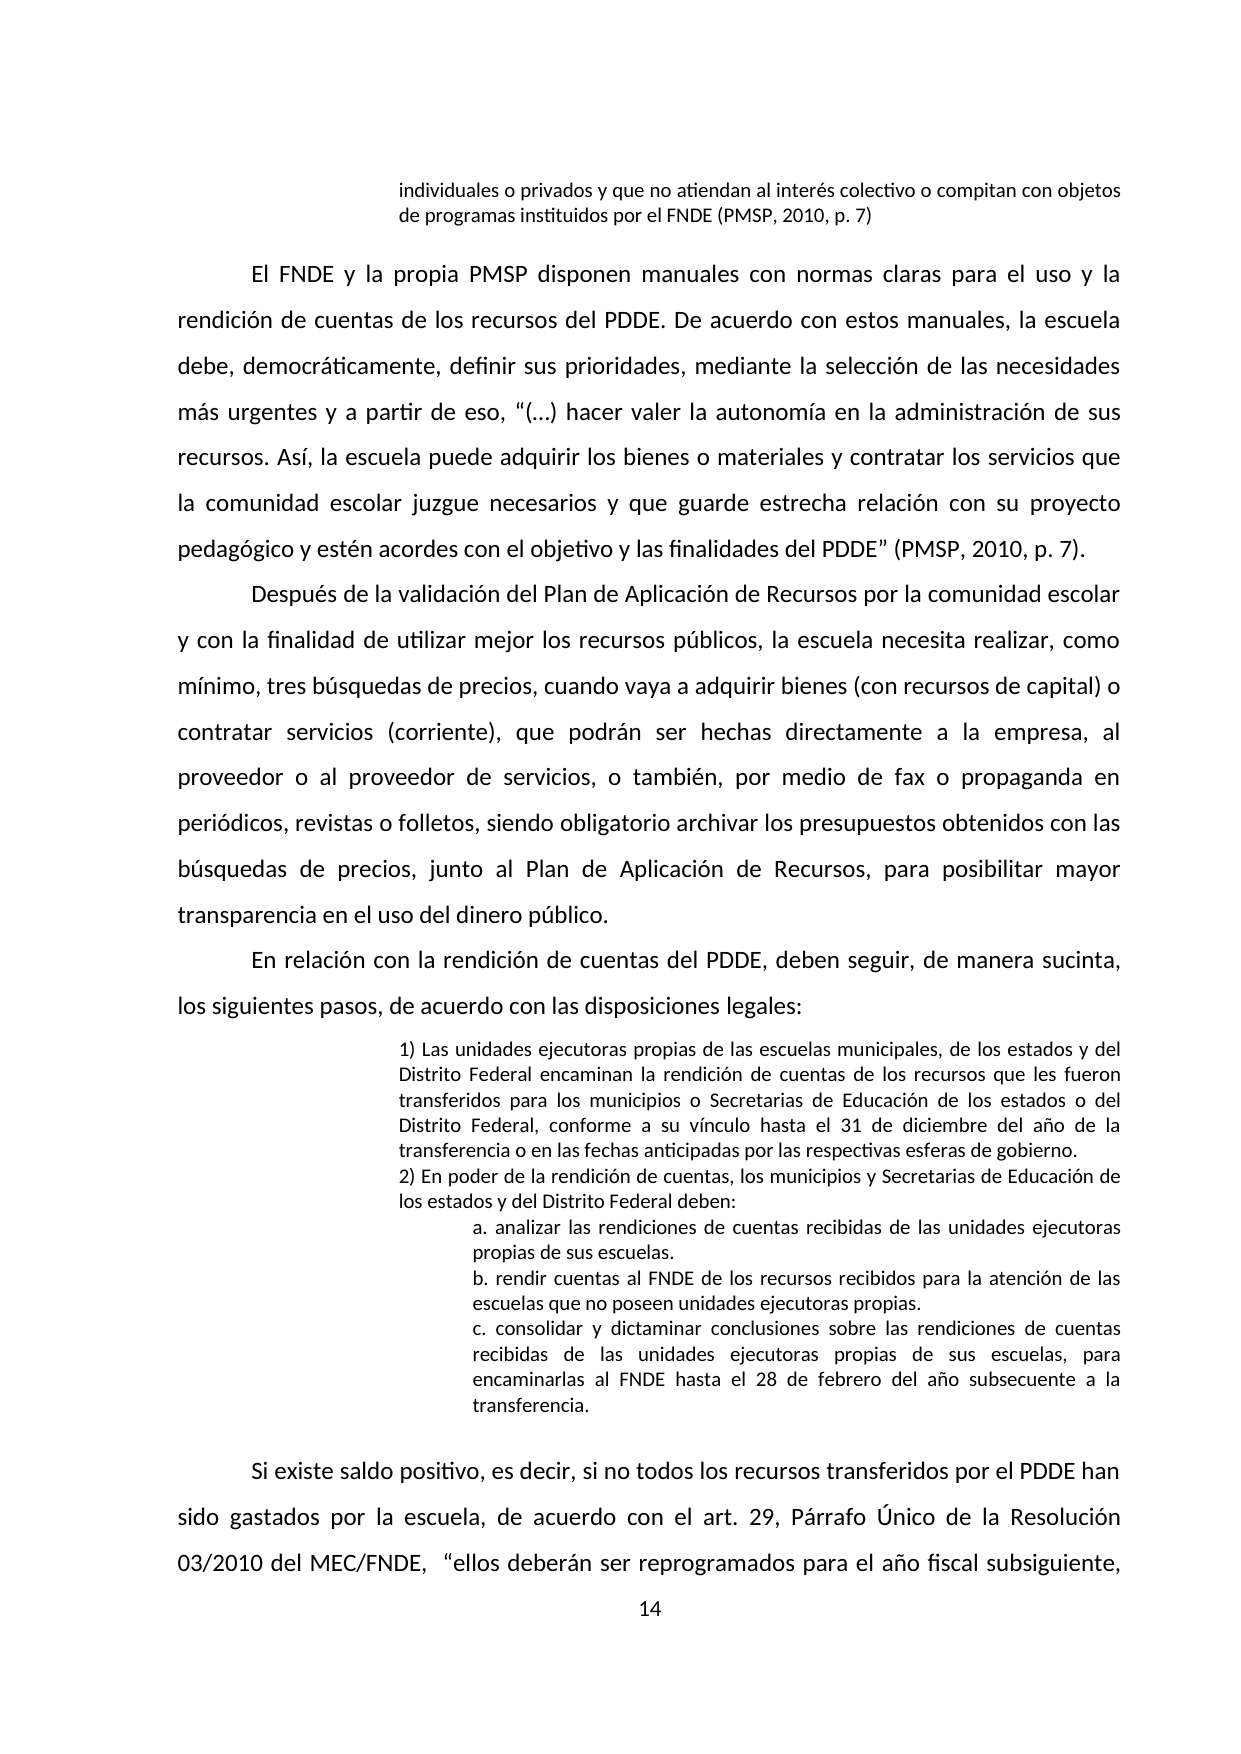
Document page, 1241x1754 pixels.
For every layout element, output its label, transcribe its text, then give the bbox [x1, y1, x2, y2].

text 2) En poder de la rendición de cuentas, los municipios y Secretarias de Educación de los estados y del Distrito Federal deben: [398, 1163, 1122, 1214]
text a. analizar las rendiciones de cuentas recibidas de las unidades ejecutoras propias de sus escuelas. [472, 1214, 1122, 1265]
text En relación con la rendición de cuentas del PDDE, deben seguir, de manera sucinta, los siguientes pasos, de acuerdo con las disposiciones legales: [177, 944, 1122, 1021]
text El FNDE y la propia PMSP disponen manuales con normas claras para el uso y la rendición de cuentas de los recursos del PDDE. De acuerdo con estos manuales, la escuela debe, democráticamente, definir sus prioridades, mediante la selección de las necesidades más urgentes y a partir de eso, “(…) hacer valer la autonomía en la administración de sus recursos. Así, la escuela puede adquirir los bienes o materiales y contratar los servicios que la comunidad escolar juzgue necesarios y que guarde estrecha relación con su proyecto pedagógico y estén acordes con el objetivo y las finalidades del PDDE” (PMSP, 2010, p. 7). [177, 258, 1122, 563]
text Después de la validación del Plan de Aplicación de Recursos por la comunidad escolar y con la finalidad de utilizar mejor los recursos públicos, la escuela necesita realizar, como mínimo, tres búsquedas de precios, cuando vaya a adquirir bienes (con recursos de capital) o contratar servicios (corriente), que podrán ser hechas directamente a la empresa, al proveedor o al proveedor de servicios, o también, por medio de fax o propaganda en periódicos, revistas o folletos, siendo obligatorio archivar los presupuestos obtenidos con las búsquedas de precios, junto al Plan de Aplicación de Recursos, para posibilitar mayor transparencia en el uso del dinero público. [177, 579, 1122, 929]
text 1) Las unidades ejecutoras propias de las escuelas municipales, de los estados y del Distrito Federal encaminan la rendición de cuentas de los recursos que les fueron transferidos para los municipios o Secretarias de Educación de los estados o del Distrito Federal, conforme a su vínculo hasta el 31 de diciembre del año de la transferencia o en las fechas anticipadas por las respectivas esferas de gobierno. [398, 1036, 1122, 1163]
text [398, 177, 1122, 228]
text c. consolidar y dictaminar conclusiones sobre las rendiciones de cuentas recibidas de las unidades ejecutoras propias de sus escuelas, para encaminarlas al FNDE hasta el 28 de febrero del año subsecuente a la transferencia. [472, 1316, 1122, 1417]
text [177, 1455, 1122, 1577]
text b. rendir cuentas al FNDE de los recursos recibidos para la atención de las escuelas que no poseen unidades ejecutoras propias. [472, 1265, 1122, 1316]
